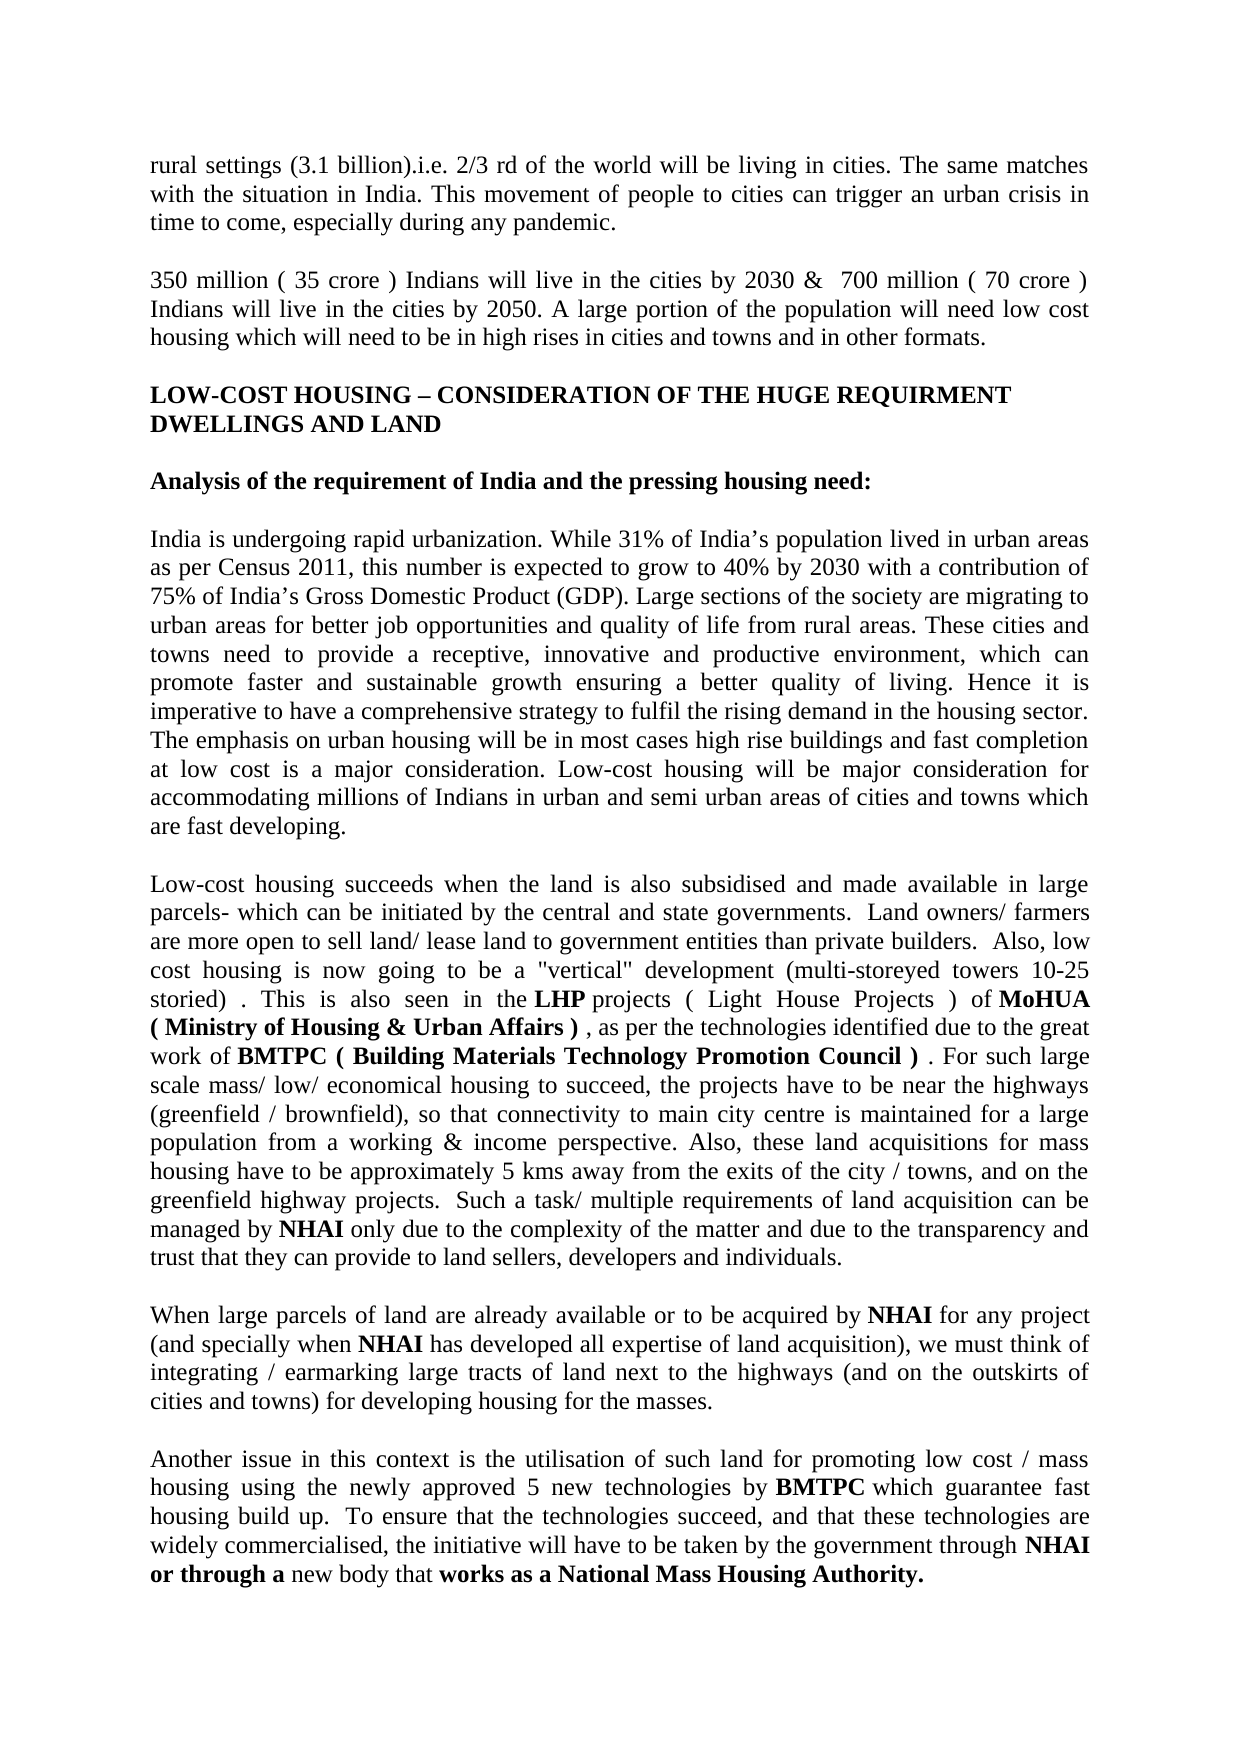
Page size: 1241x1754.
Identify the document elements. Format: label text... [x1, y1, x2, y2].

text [150, 150, 1090, 236]
text 350 million ( 35 crore ) Indians will live in the cities by 2030 & 700 million ( 70 crore ) Indians will live in the cities by 2050. A large portion of the population will need low cost housing which will need to be in high rises in cities and towns and in other formats. [150, 265, 1090, 351]
text Low-cost housing succeeds when the land is also subsidised and made available in large parcels- which can be initiated by the central and state governments. Land owners/ farmers are more open to sell land/ lease land to government entities than private builders. Also, low cost housing is now going to be a "vertical" development (multi-storeyed towers 10-25 storied) . This is also seen in the LHP projects ( Light House Projects ) of MoHUA ( Ministry of Housing & Urban Affairs ) , as per the technologies identified due to the great work of BMTPC ( Building Materials Technology Promotion Council ) . For such large scale mass/ low/ economical housing to succeed, the projects have to be near the highways (greenfield / brownfield), so that connectivity to main city centre is maintained for a large population from a working & income perspective. Also, these land acquisitions for mass housing have to be approximately 5 kms away from the exits of the city / towns, and on the greenfield highway projects. Such a task/ multiple requirements of land acquisition can be managed by NHAI only due to the complexity of the matter and due to the transparency and trust that they can provide to land sellers, developers and individuals. [150, 869, 1090, 1271]
text LOW-COST HOUSING – CONSIDERATION OF THE HUGE REQUIRMENT DWELLINGS AND LAND [150, 380, 1090, 437]
text Another issue in this context is the utilisation of such land for promoting low cost / mass housing using the newly approved 5 new technologies by BMTPC which guarantee fast housing build up. To ensure that the technologies succeed, and that these technologies are widely commercialised, the initiative will have to be taken by the government through NHAI or through a new body that works as a National Mass Housing Authority. [150, 1444, 1090, 1587]
text Analysis of the requirement of India and the pressing housing need: [150, 466, 1090, 495]
text India is undergoing rapid urbanization. While 31% of India’s population lived in urban areas as per Census 2011, this number is expected to grow to 40% by 2030 with a contribution of 75% of India’s Gross Domestic Product (GDP). Large sections of the society are migrating to urban areas for better job opportunities and quality of life from rural areas. These cities and towns need to provide a receptive, innovative and productive environment, which can promote faster and sustainable growth ensuring a better quality of living. Hence it is imperative to have a comprehensive strategy to fulfil the rising demand in the housing sector. The emphasis on urban housing will be in most cases high rise buildings and fast completion at low cost is a major consideration. Low-cost housing will be major consideration for accommodating millions of Indians in urban and semi urban areas of cities and towns which are fast developing. [150, 524, 1090, 840]
text When large parcels of land are already available or to be acquired by NHAI for any project (and specially when NHAI has developed all expertise of land acquisition), we must think of integrating / earmarking large tracts of land next to the highways (and on the outskirts of cities and towns) for developing housing for the masses. [150, 1300, 1090, 1415]
